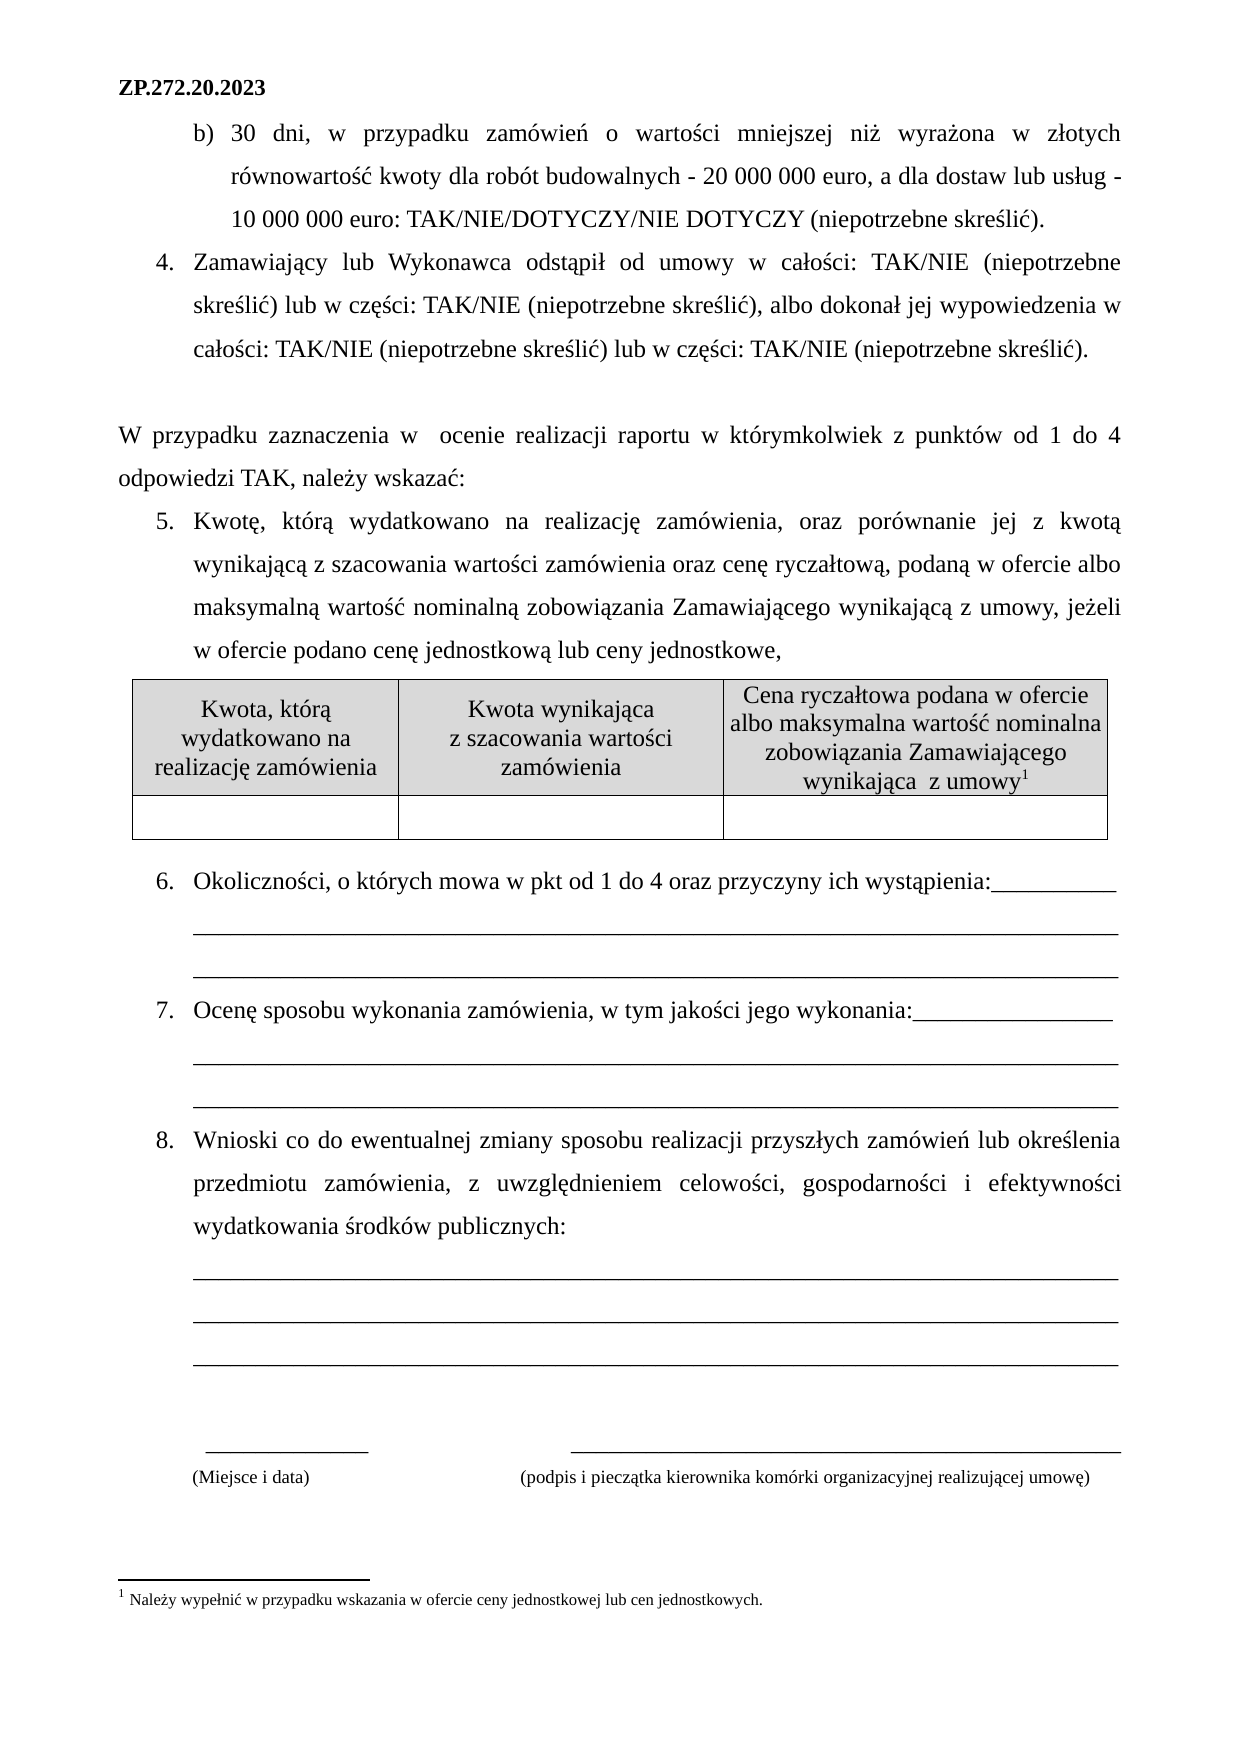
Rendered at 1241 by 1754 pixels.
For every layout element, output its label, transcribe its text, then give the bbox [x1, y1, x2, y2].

text __________________________________________________________________________ [193, 909, 1122, 938]
table_header Cena ryczałtowa podana w ofercie albo maksymalna wartość nominalna zobowiązania Zamawiającego wynikająca z umowy [724, 680, 1107, 795]
list Zamawiający lub Wykonawca odstąpił od umowy w całości: TAK/NIE (niepotrzebne skreślić) lub w części: TAK/NIE (niepotrzebne skreślić), albo dokonał jej wypowiedzenia w całości: TAK/NIE (niepotrzebne skreślić) lub w części: TAK/NIE (niepotrzebne skreślić). [156, 247, 1122, 362]
table_header Kwota, którą wydatkowano na realizację zamówienia [133, 680, 398, 795]
table_header Kwota wynikająca z szacowania wartości zamówienia [399, 680, 723, 795]
text __________________________________________________________________________ [193, 1039, 1122, 1067]
text __________________________________________________________________________ [193, 952, 1122, 981]
list Wnioski co do ewentualnej zmiany sposobu realizacji przyszłych zamówień lub określenia przedmiotu zamówienia, z uwzględnieniem celowości, gospodarności i efektywności wydatkowania środków publicznych: [156, 1125, 1122, 1240]
table_cell [724, 796, 1107, 839]
table_cell [133, 796, 398, 839]
text _____________ ____________________________________________ (Miejsce i data) (podpis i pieczątka kierownika komórki organizacyjnej realizującej umowę) [192, 1427, 1122, 1488]
text ______________________________________________________________________________________________________________________________________________________________________________________________________________________________ [193, 1254, 1122, 1369]
list Ocenę sposobu wykonania zamówienia, w tym jakości jego wykonania:________________ [156, 996, 1122, 1024]
text __________________________________________________________________________ [193, 1082, 1122, 1111]
list 30 dni, w przypadku zamówień o wartości mniejszej niż wyrażona w złotych równowartość kwoty dla robót budowalnych - 20 000 000 euro, a dla dostaw lub usług -10 000 000 euro: TAK/NIE/DOTYCZY/NIE DOTYCZY (niepotrzebne skreślić). [193, 118, 1122, 233]
text W przypadku zaznaczenia w ocenie realizacji raportu w którymkolwiek z punktów od 1 do 4 odpowiedzi TAK, należy wskazać: [118, 420, 1122, 492]
list Okoliczności, o których mowa w pkt od 1 do 4 oraz przyczyny ich wystąpienia:__________ [156, 866, 1122, 895]
table_cell [399, 796, 723, 839]
list Kwotę, którą wydatkowano na realizację zamówienia, oraz porównanie jej z kwotą wynikającą z szacowania wartości zamówienia oraz cenę ryczałtową, podaną w ofercie albo maksymalną wartość nominalną zobowiązania Zamawiającego wynikającą z umowy, jeżeli w ofercie podano cenę jednostkową lub ceny jednostkowe, [156, 506, 1122, 664]
